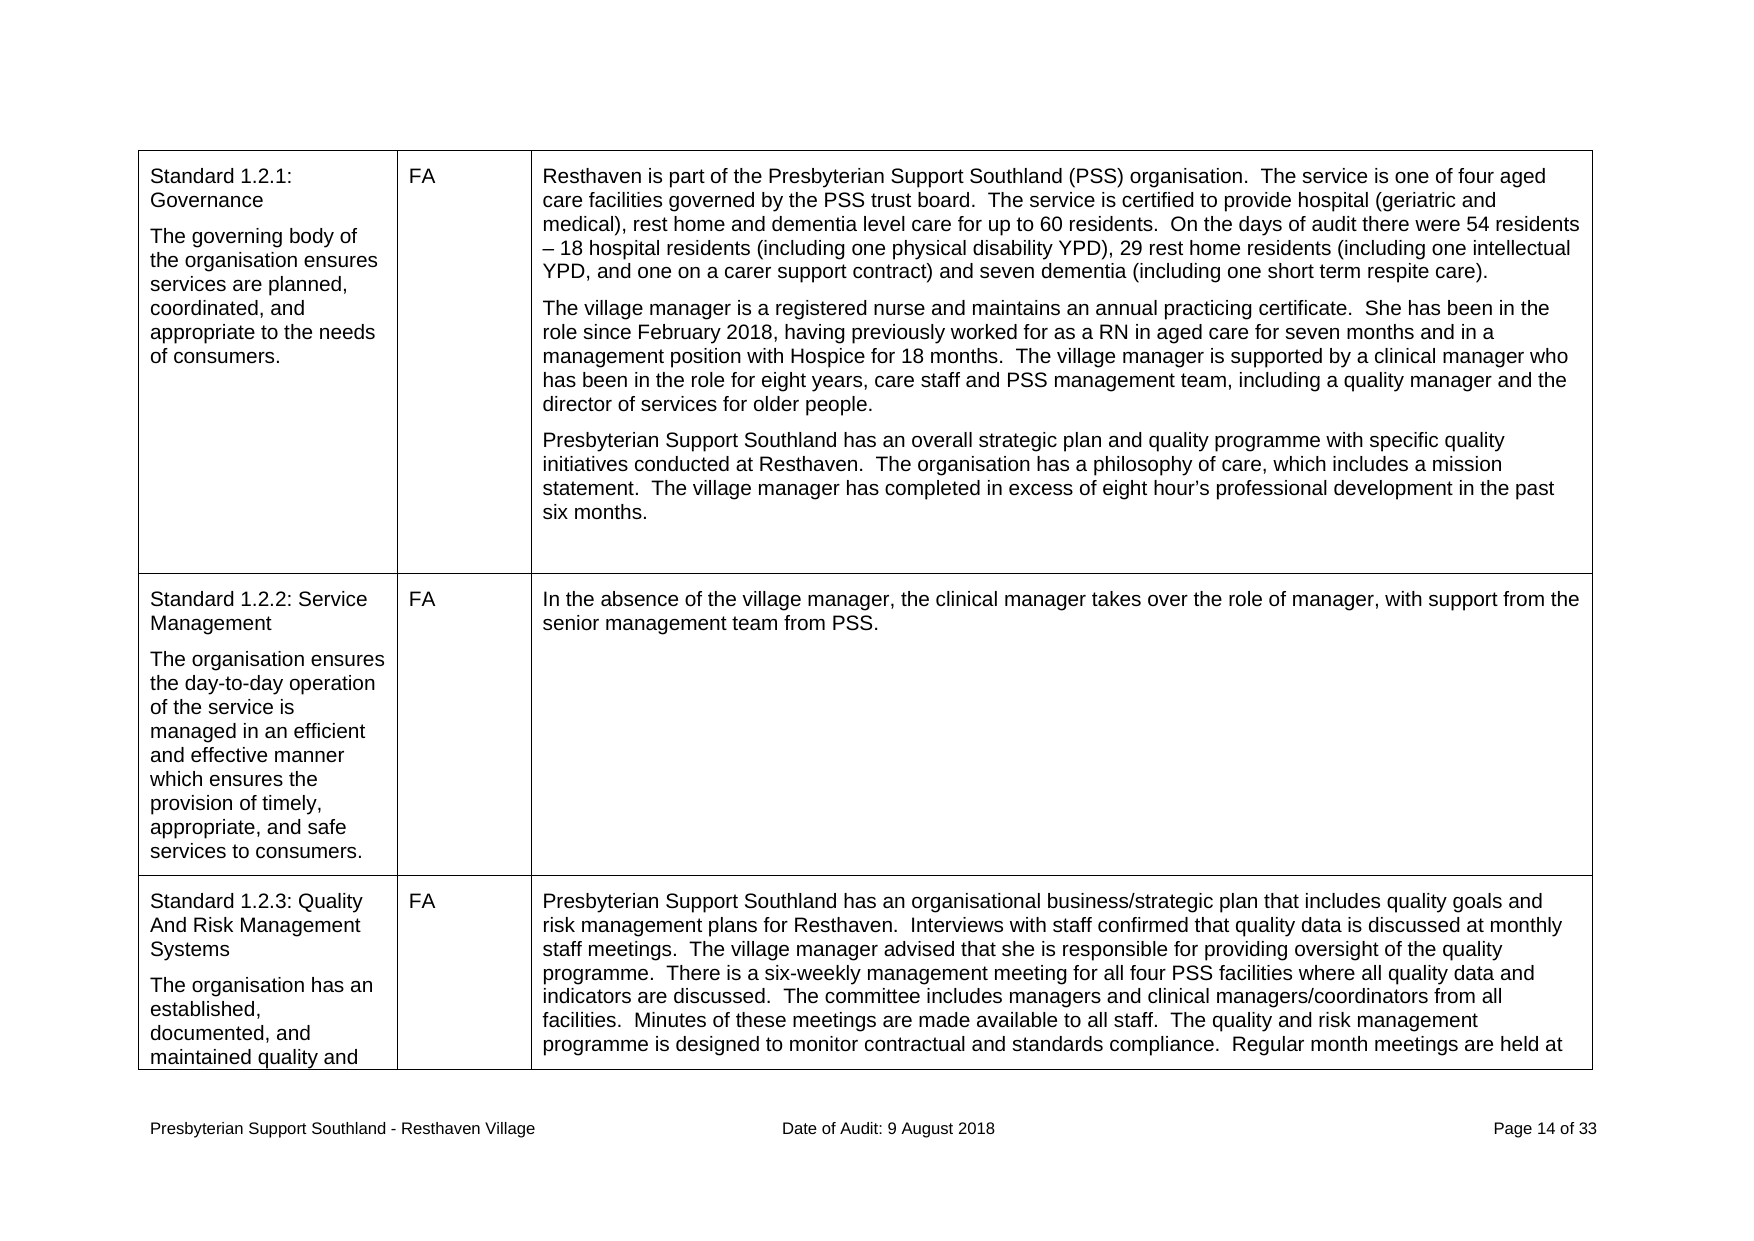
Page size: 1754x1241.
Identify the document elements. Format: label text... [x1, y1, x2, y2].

table_cell Standard 1.2.1: Governance The governing body of the organisation ensures services are planned, coordinated, and appropriate to the needs of consumers. [139, 151, 397, 573]
table_cell FA [398, 151, 531, 573]
table_cell Resthaven is part of the Presbyterian Support Southland (PSS) organisation. The service is one of four aged care facilities governed by the PSS trust board. The service is certified to provide hospital (geriatric and medical), rest home and dementia level care for up to 60 residents. On the days of audit there were 54 residents – 18 hospital residents (including one physical disability YPD), 29 rest home residents (including one intellectual YPD, and one on a carer support contract) and seven dementia (including one short term respite care). The village manager is a registered nurse and maintains an annual practicing certificate. She has been in the role since February 2018, having previously worked for as a RN in aged care for seven months and in a management position with Hospice for 18 months. The village manager is supported by a clinical manager who has been in the role for eight years, care staff and PSS management team, including a quality manager and the director of services for older people. Presbyterian Support Southland has an overall strategic plan and quality programme with specific quality initiatives conducted at Resthaven. The organisation has a philosophy of care, which includes a mission statement. The village manager has completed in excess of eight hour’s professional development in the past six months. [532, 151, 1592, 573]
table_cell FA [398, 574, 531, 875]
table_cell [139, 876, 397, 1069]
table_cell FA [398, 876, 531, 1069]
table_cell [532, 876, 1592, 1069]
table_cell In the absence of the village manager, the clinical manager takes over the role of manager, with support from the senior management team from PSS. [532, 574, 1592, 875]
table_cell Standard 1.2.2: Service Management The organisation ensures the day-to-day operation of the service is managed in an efficient and effective manner which ensures the provision of timely, appropriate, and safe services to consumers. [139, 574, 397, 875]
